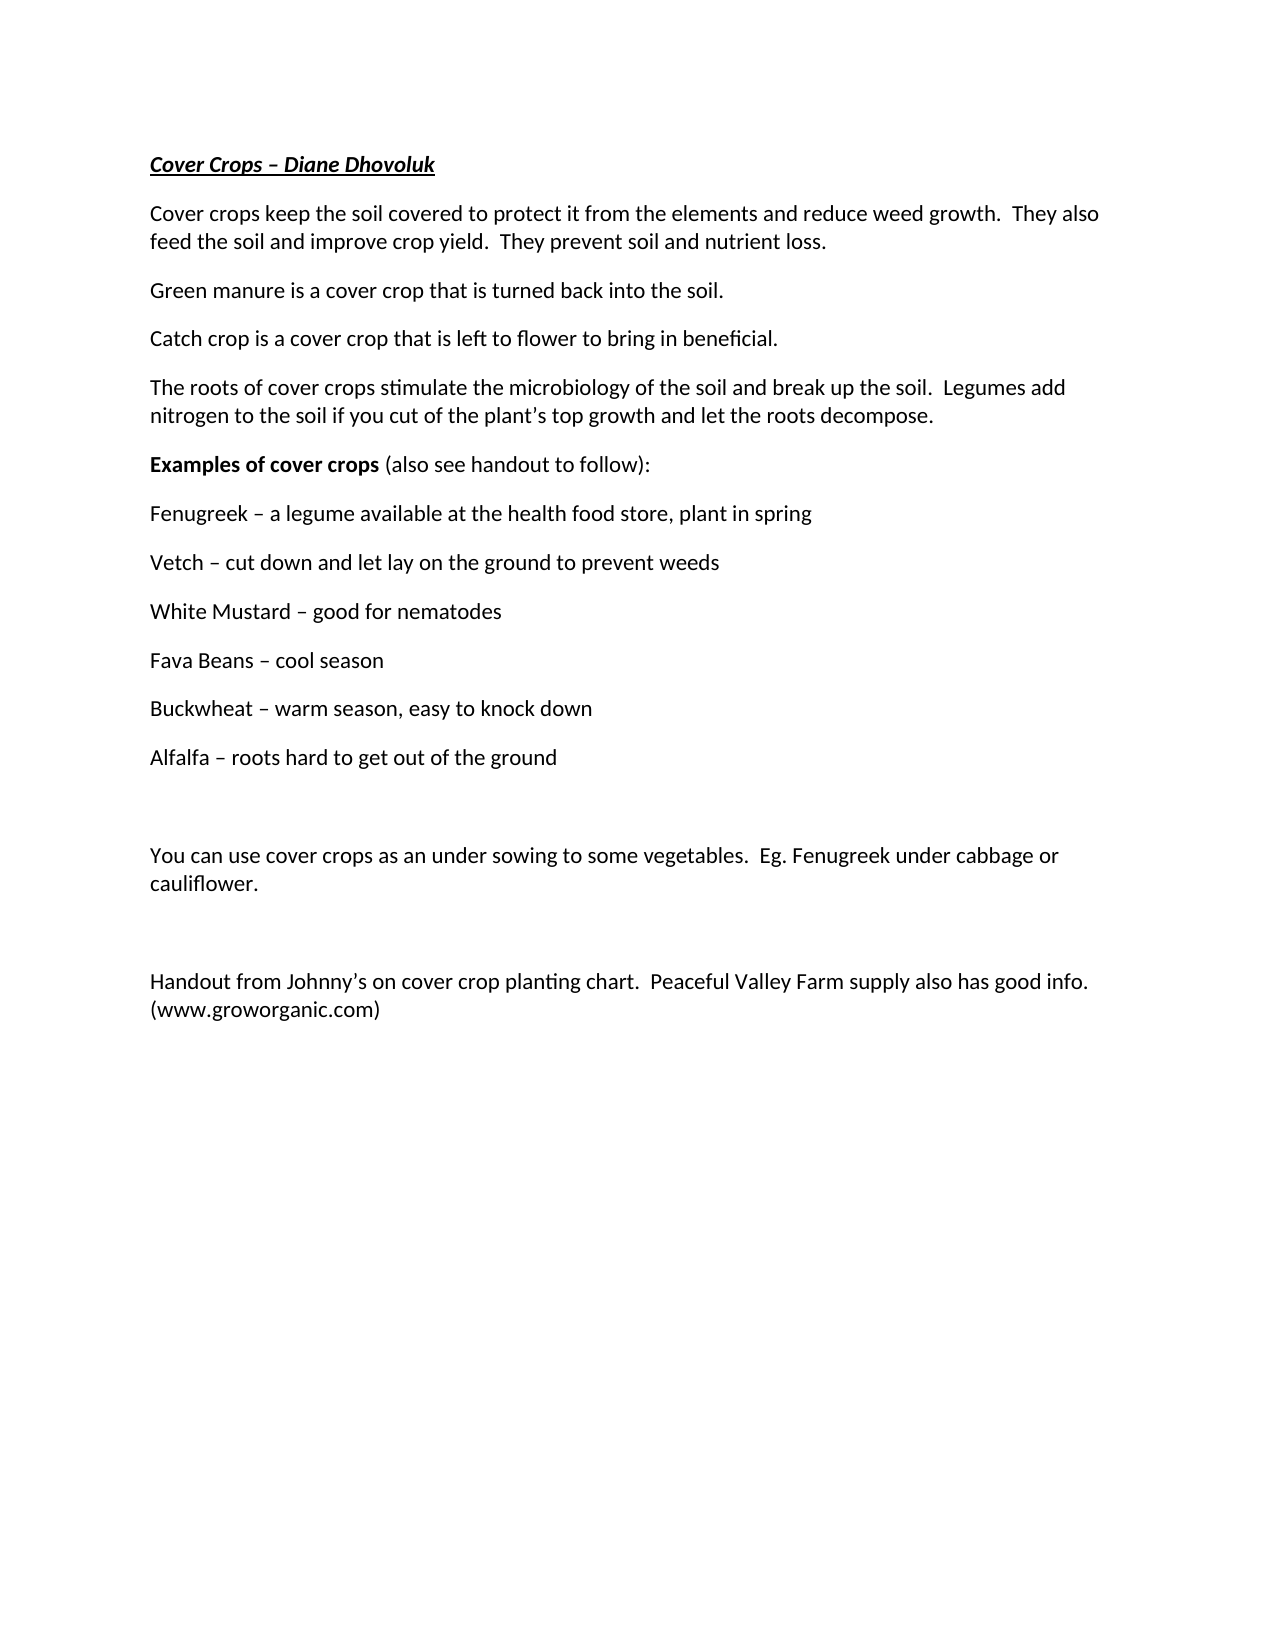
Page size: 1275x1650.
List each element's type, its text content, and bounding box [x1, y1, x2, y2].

text Catch crop is a cover crop that is left to flower to bring in beneficial. [150, 324, 1125, 353]
text Cover crops keep the soil covered to protect it from the elements and reduce weed growth. They also feed the soil and improve crop yield. They prevent soil and nutrient loss. [150, 199, 1125, 255]
text You can use cover crops as an under sowing to some vegetables. Eg. Fenugreek under cabbage or cauliflower. [150, 841, 1125, 897]
text The roots of cover crops stimulate the microbiology of the soil and break up the soil. Legumes add nitrogen to the soil if you cut of the plant’s top growth and let the roots decompose. [150, 373, 1125, 429]
text Fava Beans – cool season [150, 646, 1125, 674]
text Examples of cover crops (also see handout to follow): [150, 450, 1125, 478]
text Green manure is a cover crop that is turned back into the soil. [150, 276, 1125, 304]
text Vetch – cut down and let lay on the ground to prevent weeds [150, 548, 1125, 576]
text Cover Crops – Diane Dhovoluk [150, 150, 1125, 178]
text Handout from Johnny’s on cover crop planting chart. Peaceful Valley Farm supply also has good info. (www.groworganic.com) [150, 967, 1125, 1023]
text Alfalfa – roots hard to get out of the ground [150, 743, 1125, 771]
text Buckwheat – warm season, easy to knock down [150, 694, 1125, 723]
text Fenugreek – a legume available at the health food store, plant in spring [150, 499, 1125, 527]
text White Mustard – good for nematodes [150, 597, 1125, 625]
